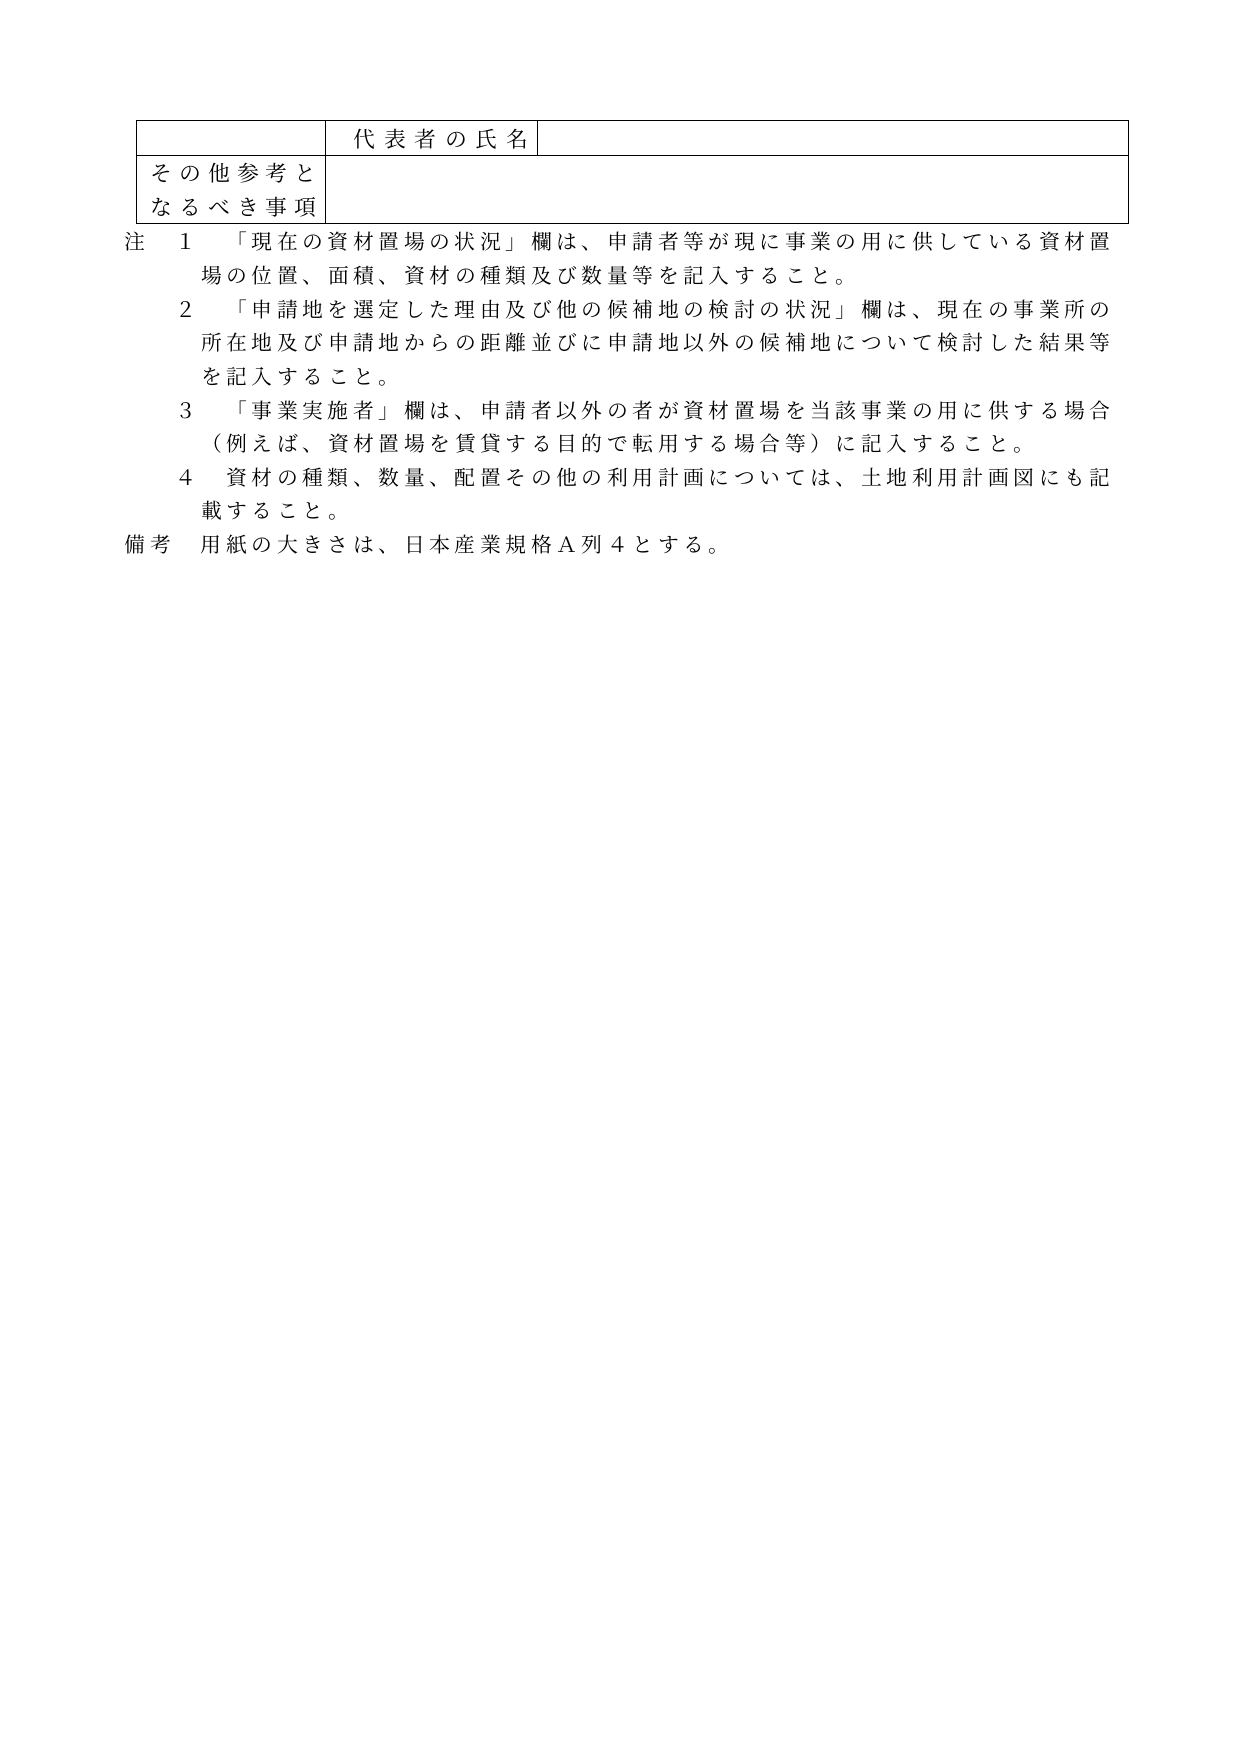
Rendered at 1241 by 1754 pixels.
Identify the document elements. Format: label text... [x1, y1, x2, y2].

table_cell [326, 156, 1128, 223]
text 備考 用紙の大きさは、日本産業規格Ａ列４とする。 [124, 527, 1116, 560]
text ２ 「申請地を選定した理由及び他の候補地の検討の状況」欄は、現在の事業所の所在地及び申請地からの距離並びに申請地以外の候補地について検討した結果等を記入すること。 [124, 291, 1116, 392]
text 注 １ 「現在の資材置場の状況」欄は、申請者等が現に事業の用に供している資材置場の位置、面積、資材の種類及び数量等を記入すること。 [124, 224, 1116, 291]
table_cell その他参考と なるべき事項 [137, 156, 325, 223]
text ３ 「事業実施者」欄は、申請者以外の者が資材置場を当該事業の用に供する場合（例えば、資材置場を賃貸する目的で転用する場合等）に記入すること。 [124, 392, 1116, 459]
table_cell [538, 121, 1128, 154]
text ４ 資材の種類、数量、配置その他の利用計画については、土地利用計画図にも記載すること。 [124, 459, 1116, 527]
table_cell 氏名又は名称及び 代表者の氏名 [326, 121, 537, 154]
